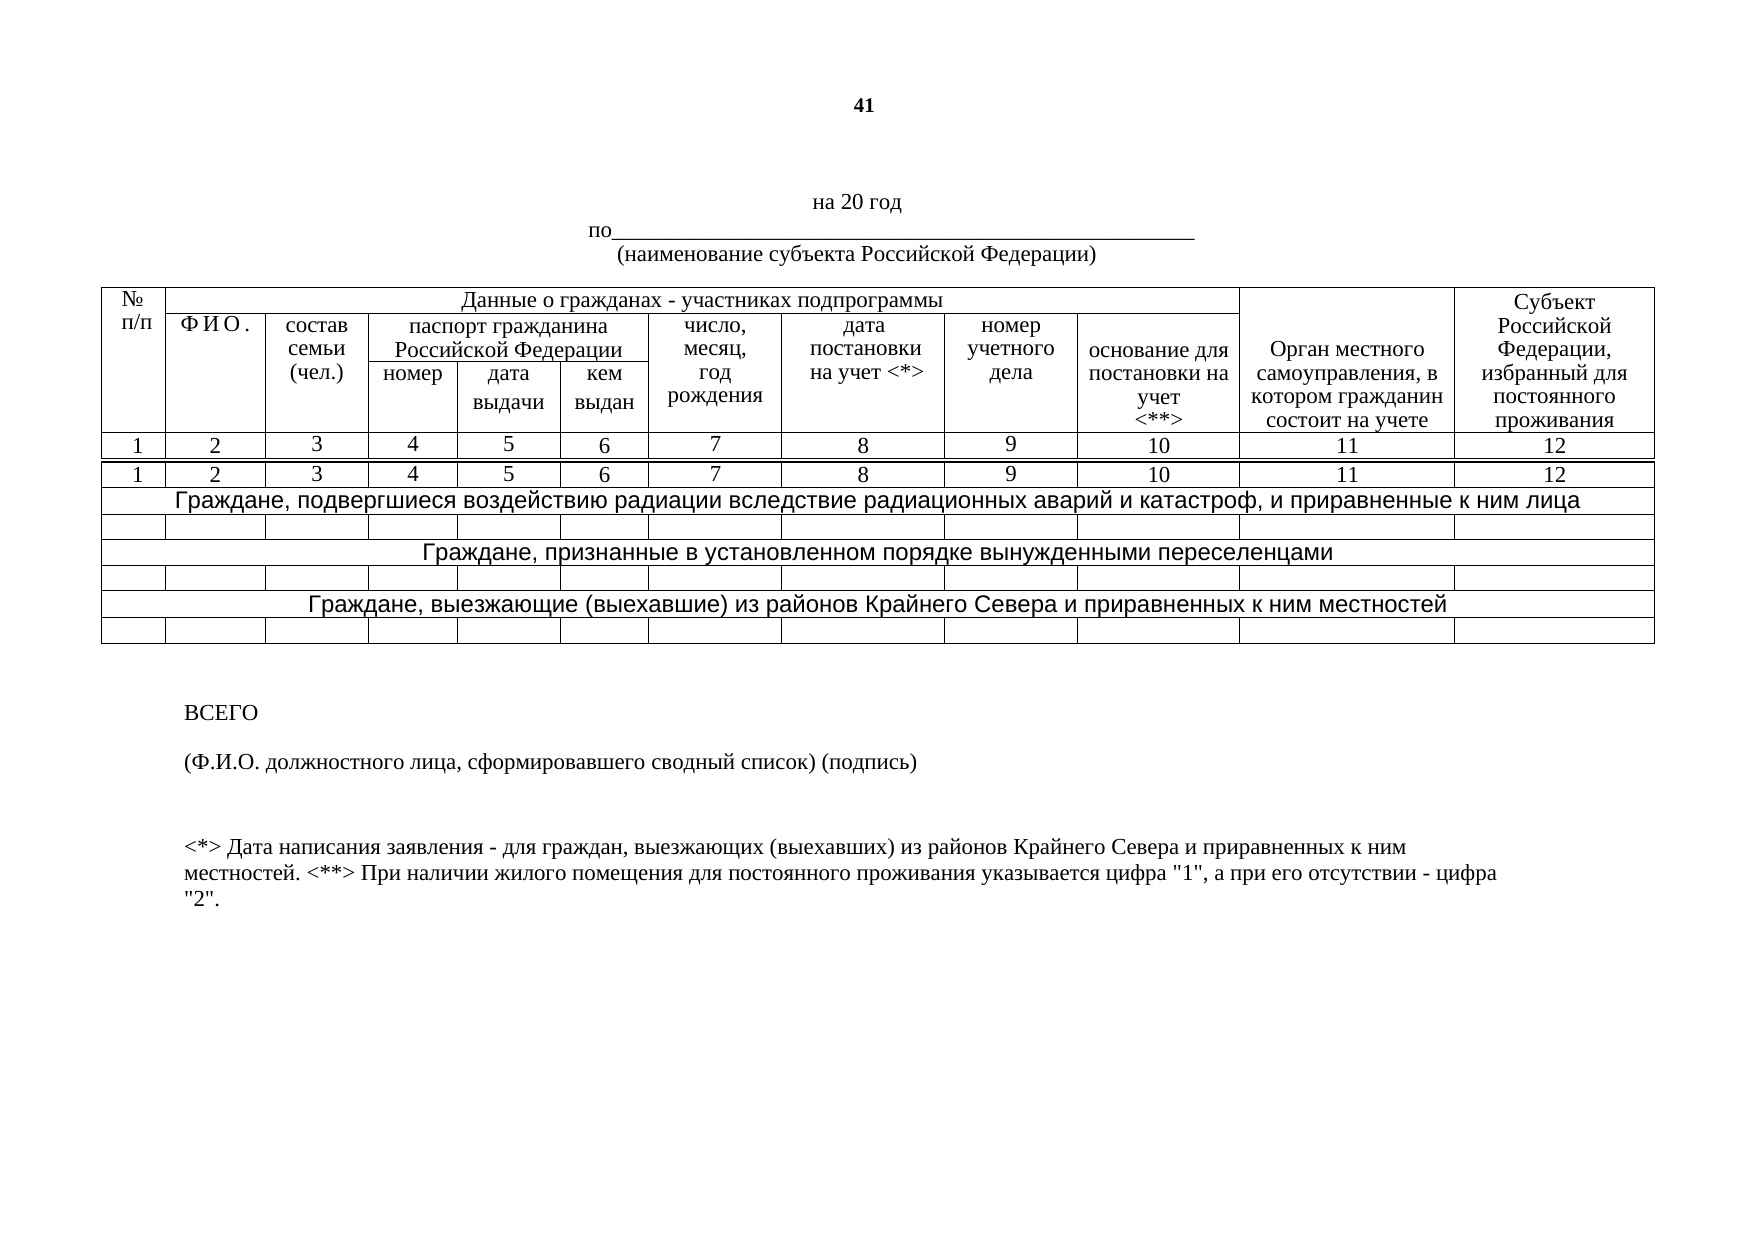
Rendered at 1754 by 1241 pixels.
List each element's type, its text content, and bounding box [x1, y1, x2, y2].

table_cell Граждане, выезжающие (выехавшие) из районов Крайнего Севера и приравненных к ним местностей [102, 591, 1654, 617]
table_header 4 [369, 463, 457, 487]
table_cell основание для постановки на учет <**> [1078, 314, 1239, 432]
table_cell 8 [782, 433, 944, 458]
text по [588, 215, 1664, 243]
table_header 2 [166, 463, 265, 487]
table_cell [561, 618, 648, 643]
table_cell 10 [1078, 433, 1239, 458]
table_cell [1240, 566, 1454, 590]
table_cell [266, 618, 368, 643]
table_cell число, месяц, год рождения [649, 314, 781, 432]
table_cell 9 [945, 433, 1077, 458]
table_cell [458, 618, 560, 643]
table_cell [649, 566, 781, 590]
table_cell 3 [266, 433, 368, 458]
table_cell 4 [369, 433, 457, 458]
table_cell [166, 618, 265, 643]
table_cell номер учетного дела [945, 314, 1077, 432]
table_cell [1455, 566, 1654, 590]
table_cell [266, 566, 368, 590]
table_cell [1240, 515, 1454, 538]
table_header № п/п [102, 288, 165, 432]
table_header Орган местного самоуправления, в котором гражданин состоит на учете [1240, 288, 1454, 432]
table_cell [369, 515, 457, 538]
table_header Данные о гражданах - участниках подпрограммы [166, 288, 1239, 312]
table_cell кем выдан [561, 362, 648, 432]
table_cell ФИО. [166, 314, 265, 432]
table_cell Граждане, подвергшиеся воздействию радиации вследствие радиационных аварий и катастроф, и приравненные к ним лица [102, 488, 1654, 513]
table_cell [102, 515, 165, 538]
table_cell дата выдачи [458, 362, 560, 432]
table_cell [369, 618, 457, 643]
table_cell [782, 515, 944, 538]
table_cell Граждане, признанные в установленном порядке вынужденными переселенцами [102, 540, 1654, 565]
table_header 12 [1455, 463, 1654, 487]
table_cell [945, 618, 1077, 643]
table_header 1 [102, 463, 165, 487]
table_cell 7 [649, 433, 781, 458]
table_cell 12 [1455, 433, 1654, 458]
table_cell [945, 566, 1077, 590]
table_cell [1078, 618, 1239, 643]
table_header Субъект Российской Федерации, избранный для постоянного проживания [1455, 288, 1654, 432]
table_header 7 [649, 463, 781, 487]
table_cell номер [369, 362, 457, 432]
table_cell [1078, 566, 1239, 590]
table_cell 6 [561, 433, 648, 458]
table_cell 5 [458, 433, 560, 458]
table_cell [561, 515, 648, 538]
table_cell [102, 618, 165, 643]
table_cell 2 [166, 433, 265, 458]
table_cell состав семьи (чел.) [266, 314, 368, 432]
table_cell [782, 618, 944, 643]
text <*> Дата написания заявления - для граждан, выезжающих (выехавших) из районов Крайнего Севера и приравненных к ним местностей. <**> При наличии жилого помещения для постоянного проживания указывается цифра "1", а при его отсутствии - цифра "2". [184, 833, 1526, 911]
table_cell паспорт гражданина Российской Федерации [369, 314, 648, 361]
table_cell [166, 515, 265, 538]
table_cell дата постановки на учет <*> [782, 314, 944, 432]
text на 20 год [92, 186, 1622, 215]
table_header 3 [266, 463, 368, 487]
table_cell [369, 566, 457, 590]
table_header 9 [945, 463, 1077, 487]
table_cell [1455, 515, 1654, 538]
table_cell [1240, 618, 1454, 643]
table_header 10 [1078, 463, 1239, 487]
table_cell [458, 515, 560, 538]
table_cell [561, 566, 648, 590]
text (наименование субъекта Российской Федерации) [92, 243, 1622, 266]
table_cell [649, 618, 781, 643]
table_cell [782, 566, 944, 590]
table_cell [649, 515, 781, 538]
table_header 6 [561, 463, 648, 487]
table_cell [1455, 618, 1654, 643]
table_header 11 [1240, 463, 1454, 487]
text ВСЕГО [184, 702, 1664, 725]
table_cell [166, 566, 265, 590]
table_cell 1 [102, 433, 165, 458]
table_header 5 [458, 463, 560, 487]
table_cell 11 [1240, 433, 1454, 458]
table_cell [102, 566, 165, 590]
table_cell [945, 515, 1077, 538]
table_cell [266, 515, 368, 538]
text (Ф.И.О. должностного лица, сформировавшего сводный список) (подпись) [184, 751, 1664, 774]
table_cell [1078, 515, 1239, 538]
table_cell [458, 566, 560, 590]
table_header 8 [782, 463, 944, 487]
